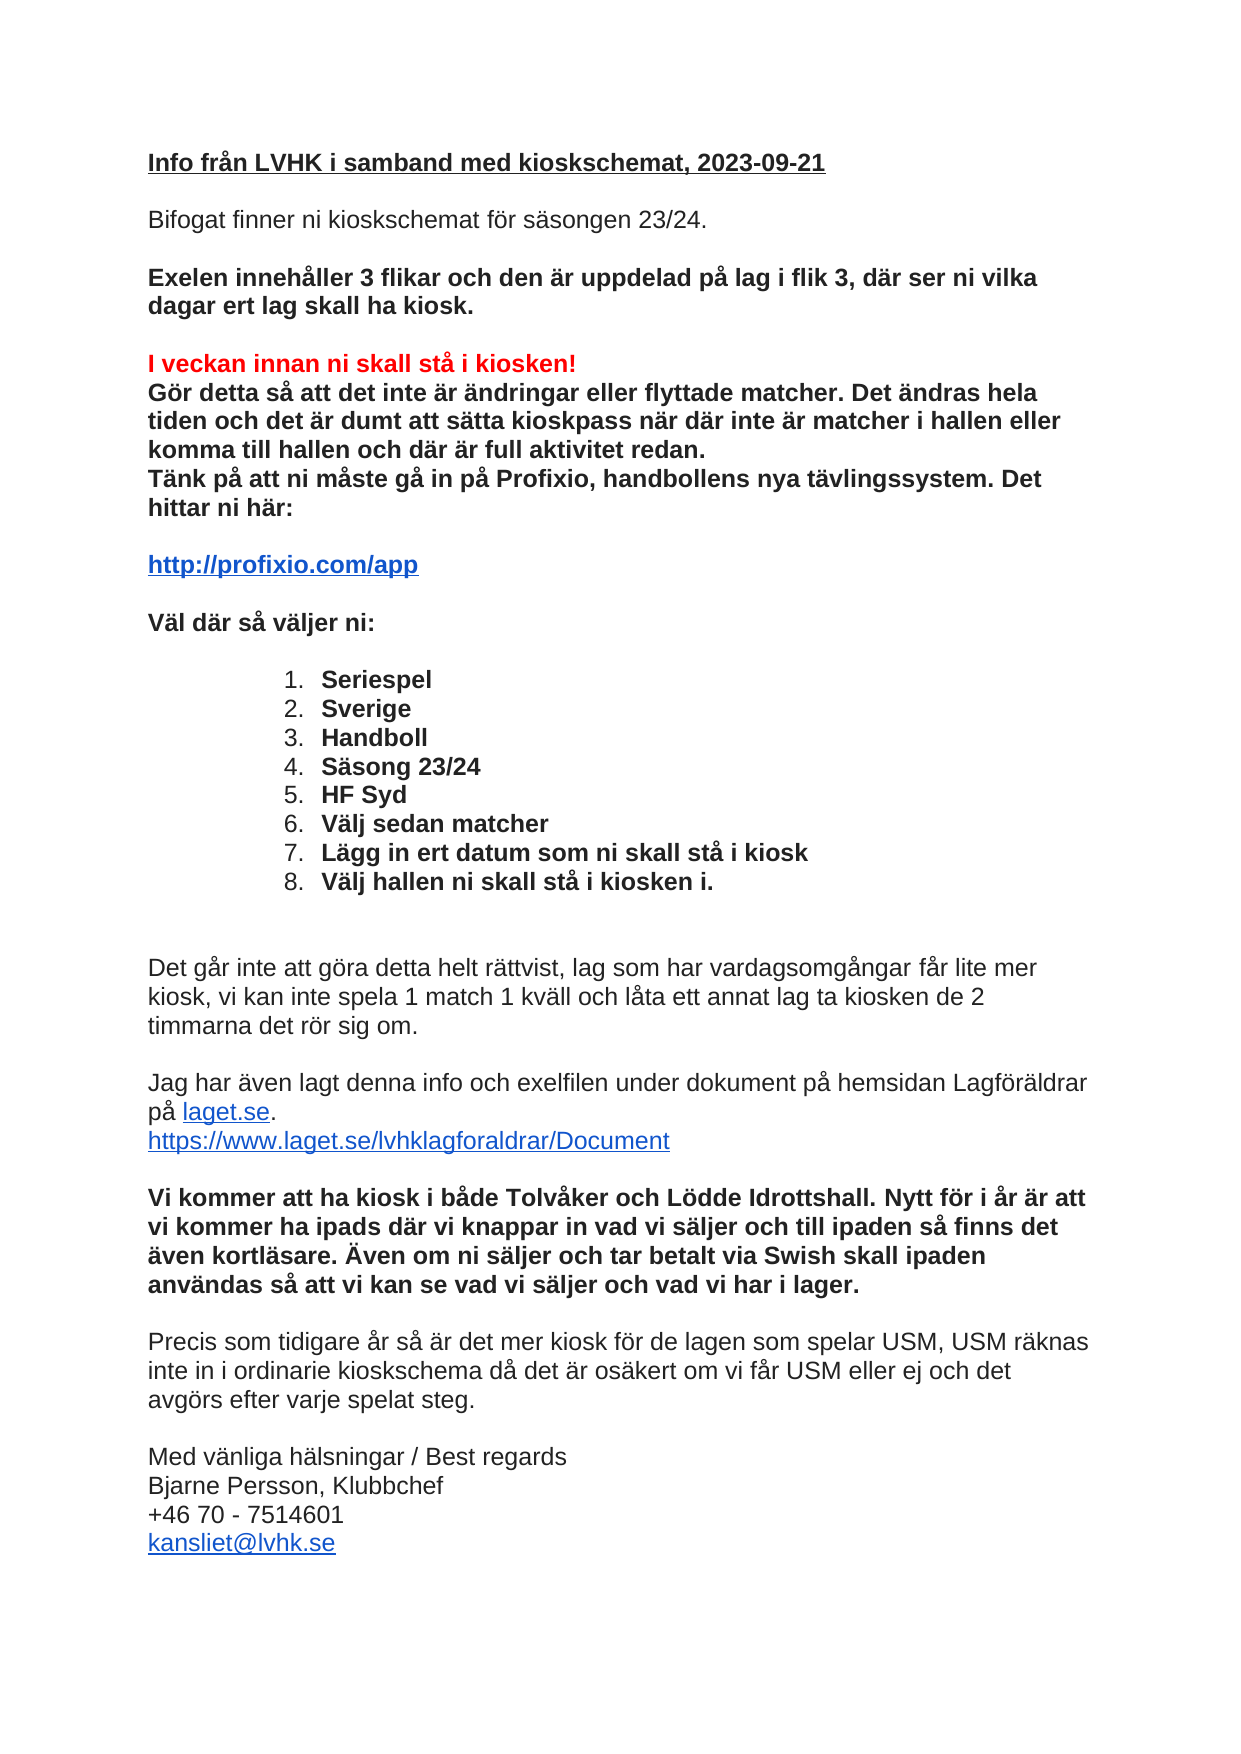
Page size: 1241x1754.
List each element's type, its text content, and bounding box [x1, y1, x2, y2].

text Vi kommer att ha kiosk i både Tolvåker och Lödde Idrottshall. Nytt för i år är att vi kommer ha ipads där vi knappar in vad vi säljer och till ipaden så finns det även kortläsare. Även om ni säljer och tar betalt via Swish skall ipaden användas så att vi kan se vad vi säljer och vad vi har i lager. [148, 1183, 1093, 1298]
text Med vänliga hälsningar / Best regards [148, 1442, 1093, 1471]
text Precis som tidigare år så är det mer kiosk för de lagen som spelar USM, USM räknas inte in i ordinarie kioskschema då det är osäkert om vi får USM eller ej och det avgörs efter varje spelat steg. [148, 1327, 1093, 1413]
text https://www.laget.se/lvhklagforaldrar/Document [148, 1126, 1093, 1155]
text +46 70 - 7514601 [148, 1500, 1093, 1528]
list Sverige [283, 694, 1093, 723]
list Välj sedan matcher [283, 809, 1093, 838]
text Väl där så väljer ni: [148, 608, 1093, 636]
text Bjarne Persson, Klubbchef [148, 1471, 1093, 1500]
list Seriespel [283, 666, 1093, 694]
text Tänk på att ni måste gå in på Profixio, handbollens nya tävlingssystem. Det hittar ni här: [148, 464, 1093, 521]
text I veckan innan ni skall stå i kiosken! [148, 349, 1093, 378]
list Lägg in ert datum som ni skall stå i kiosk [283, 838, 1093, 867]
text Bifogat finner ni kioskschemat för säsongen 23/24. [148, 205, 1093, 234]
text Det går inte att göra detta helt rättvist, lag som har vardagsomgångar får lite mer kiosk, vi kan inte spela 1 match 1 kväll och låta ett annat lag ta kiosken de 2 timmarna det rör sig om. [148, 953, 1093, 1040]
text Exelen innehåller 3 flikar och den är uppdelad på lag i flik 3, där ser ni vilka dagar ert lag skall ha kiosk. [148, 263, 1093, 320]
text kansliet@lvhk.se [148, 1528, 1093, 1557]
text Jag har även lagt denna info och exelfilen under dokument på hemsidan Lagföräldrar på laget.se. [148, 1068, 1093, 1126]
list HF Syd [283, 781, 1093, 809]
text Info från LVHK i samband med kioskschemat, 2023-09-21 [148, 148, 1093, 176]
list Säsong 23/24 [283, 752, 1093, 781]
list Välj hallen ni skall stå i kiosken i. [283, 867, 1093, 896]
text http://profixio.com/app [148, 550, 1093, 579]
text Gör detta så att det inte är ändringar eller flyttade matcher. Det ändras hela tiden och det är dumt att sätta kioskpass när där inte är matcher i hallen eller komma till hallen och där är full aktivitet redan. [148, 378, 1093, 464]
list Handboll [283, 723, 1093, 752]
